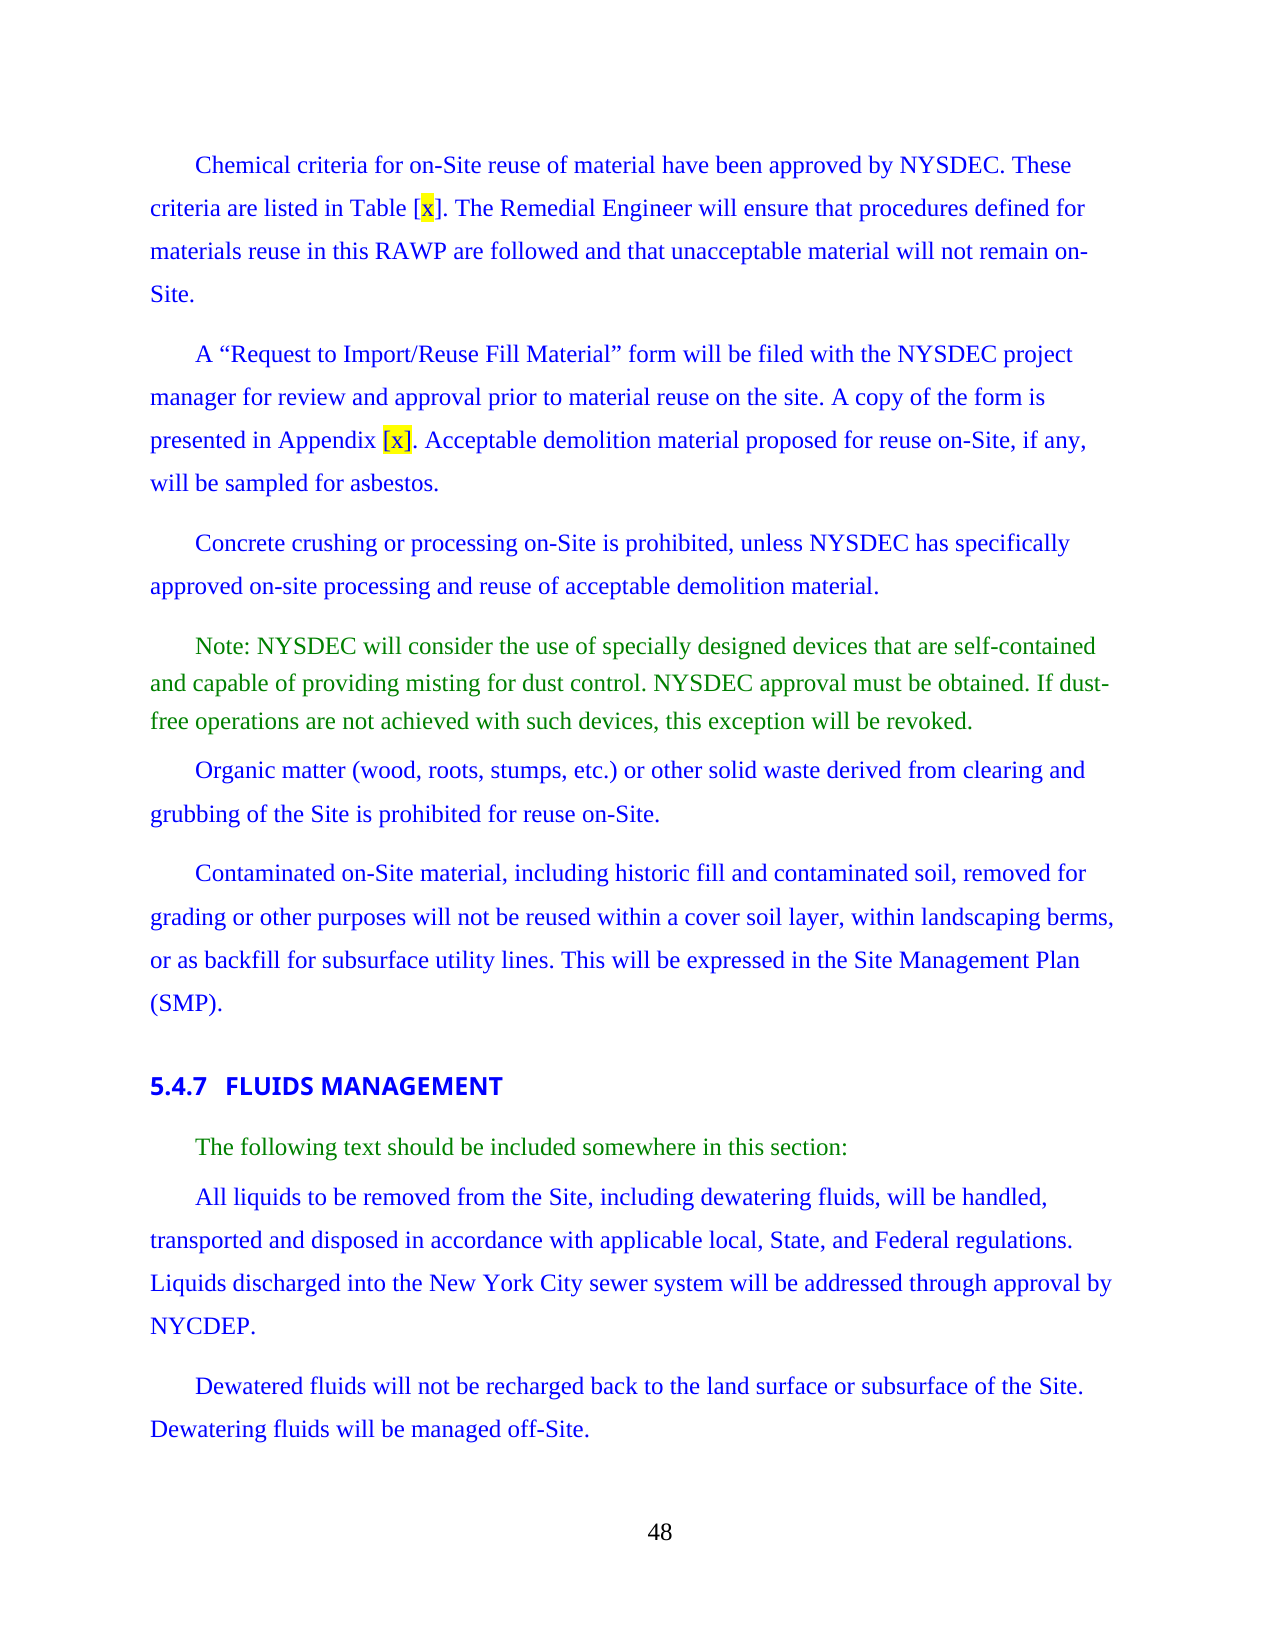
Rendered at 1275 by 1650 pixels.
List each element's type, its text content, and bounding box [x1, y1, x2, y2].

text Chemical criteria for on-Site reuse of material have been approved by NYSDEC. These criteria are listed in Table [x]. The Remedial Engineer will ensure that procedures defined for materials reuse in this RAWP are followed and that unacceptable material will not remain on-Site. [150, 150, 1125, 308]
subtitle Fluids Management [150, 1068, 1050, 1103]
text Organic matter (wood, roots, stumps, etc.) or other solid waste derived from clearing and grubbing of the Site is prohibited for reuse on-Site. [150, 756, 1125, 827]
text Note: NYSDEC will consider the use of specially designed devices that are self-contained and capable of providing misting for dust control. NYSDEC approval must be obtained. If dust-free operations are not achieved with such devices, this exception will be revoked. [150, 631, 1125, 734]
text The following text should be included somewhere in this section: [150, 1132, 1125, 1161]
text A “Request to Import/Reuse Fill Material” form will be filed with the NYSDEC project manager for review and approval prior to material reuse on the site. A copy of the form is presented in Appendix [x]. Acceptable demolition material proposed for reuse on-Site, if any, will be sampled for asbestos. [150, 339, 1125, 497]
text Concrete crushing or processing on-Site is prohibited, unless NYSDEC has specifically approved on-site processing and reuse of acceptable demolition material. [150, 528, 1125, 600]
text Dewatered fluids will not be recharged back to the land surface or subsurface of the Site. Dewatering fluids will be managed off-Site. [150, 1371, 1125, 1443]
text All liquids to be removed from the Site, including dewatering fluids, will be handled, transported and disposed in accordance with applicable local, State, and Federal regulations. Liquids discharged into the New York City sewer system will be addressed through approval by NYCDEP. [150, 1182, 1125, 1340]
text Contaminated on-Site material, including historic fill and contaminated soil, removed for grading or other purposes will not be reused within a cover soil layer, within landscaping berms, or as backfill for subsurface utility lines. This will be expressed in the Site Management Plan (SMP). [150, 858, 1125, 1017]
